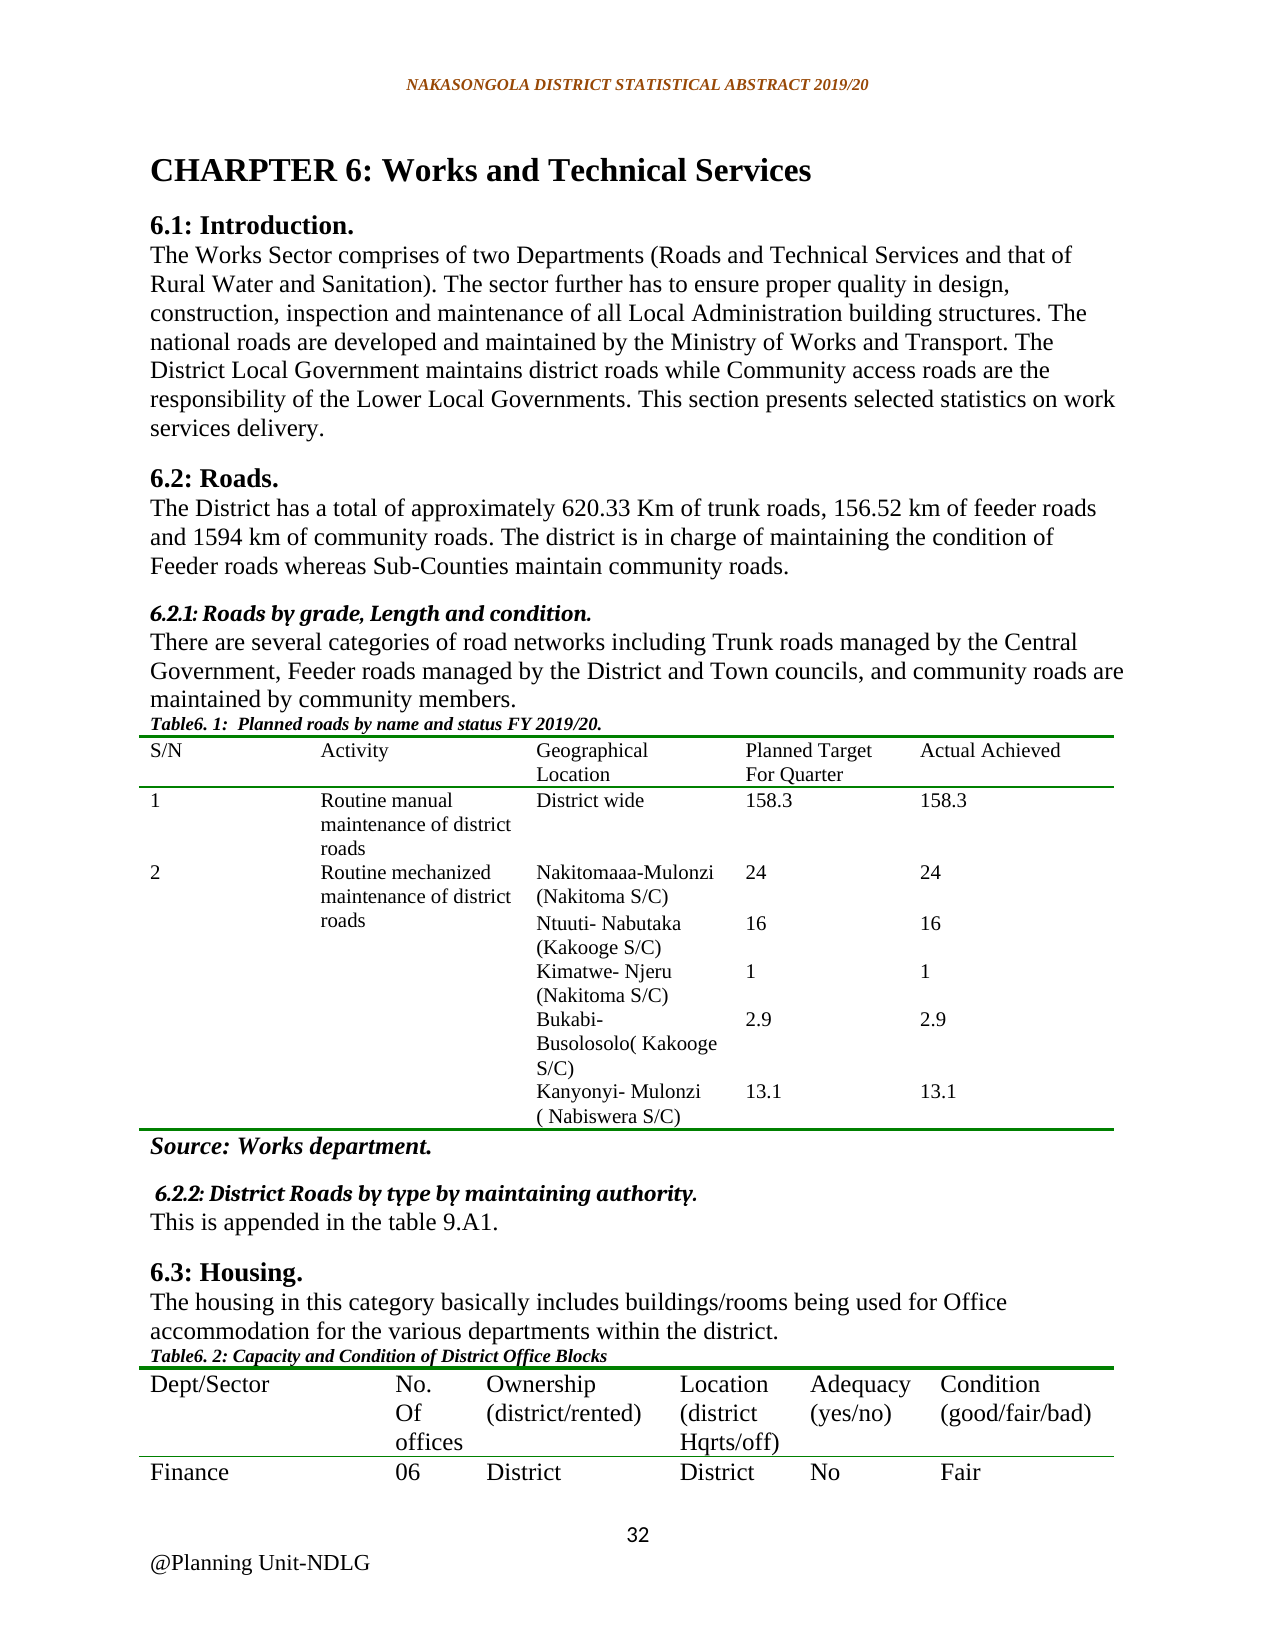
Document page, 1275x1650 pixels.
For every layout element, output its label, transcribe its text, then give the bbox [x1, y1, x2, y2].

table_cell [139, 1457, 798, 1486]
subtitle 6.3: Housing. [150, 1256, 1125, 1287]
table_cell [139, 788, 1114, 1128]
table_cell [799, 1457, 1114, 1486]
text The District has a total of approximately 620.33 Km of trunk roads, 156.52 km of feeder roads and 1594 km of community roads. The district is in charge of maintaining the condition of Feeder roads whereas Sub-Counties maintain community roads. [150, 493, 1125, 580]
subtitle 6.2.1: Roads by grade, Length and condition. [150, 601, 1125, 627]
text The Works Sector comprises of two Departments (Roads and Technical Services and that of Rural Water and Sanitation). The sector further has to ensure proper quality in design, construction, inspection and maintenance of all Local Administration building structures. The national roads are developed and maintained by the Ministry of Works and Transport. The District Local Government maintains district roads while Community access roads are the responsibility of the Lower Local Governments. This section presents selected statistics on work services delivery. [150, 240, 1125, 442]
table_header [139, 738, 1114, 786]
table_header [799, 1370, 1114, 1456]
subtitle 6.2.2: District Roads by type by maintaining authority. [150, 1180, 1125, 1207]
text The housing in this category basically includes buildings/rooms being used for Office accommodation for the various departments within the district. [150, 1287, 1125, 1345]
subtitle 6.2: Roads. [150, 462, 1125, 493]
text This is appended in the table 9.A1. [150, 1207, 1125, 1235]
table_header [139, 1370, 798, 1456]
text Source: Works department. [150, 1131, 1125, 1159]
subtitle 6.1: Introduction. [150, 209, 1125, 240]
text There are several categories of road networks including Trunk roads managed by the Central Government, Feeder roads managed by the District and Town councils, and community roads are maintained by community members. [150, 627, 1125, 713]
subtitle CHARPTER 6: Works and Technical Services [150, 150, 1125, 188]
